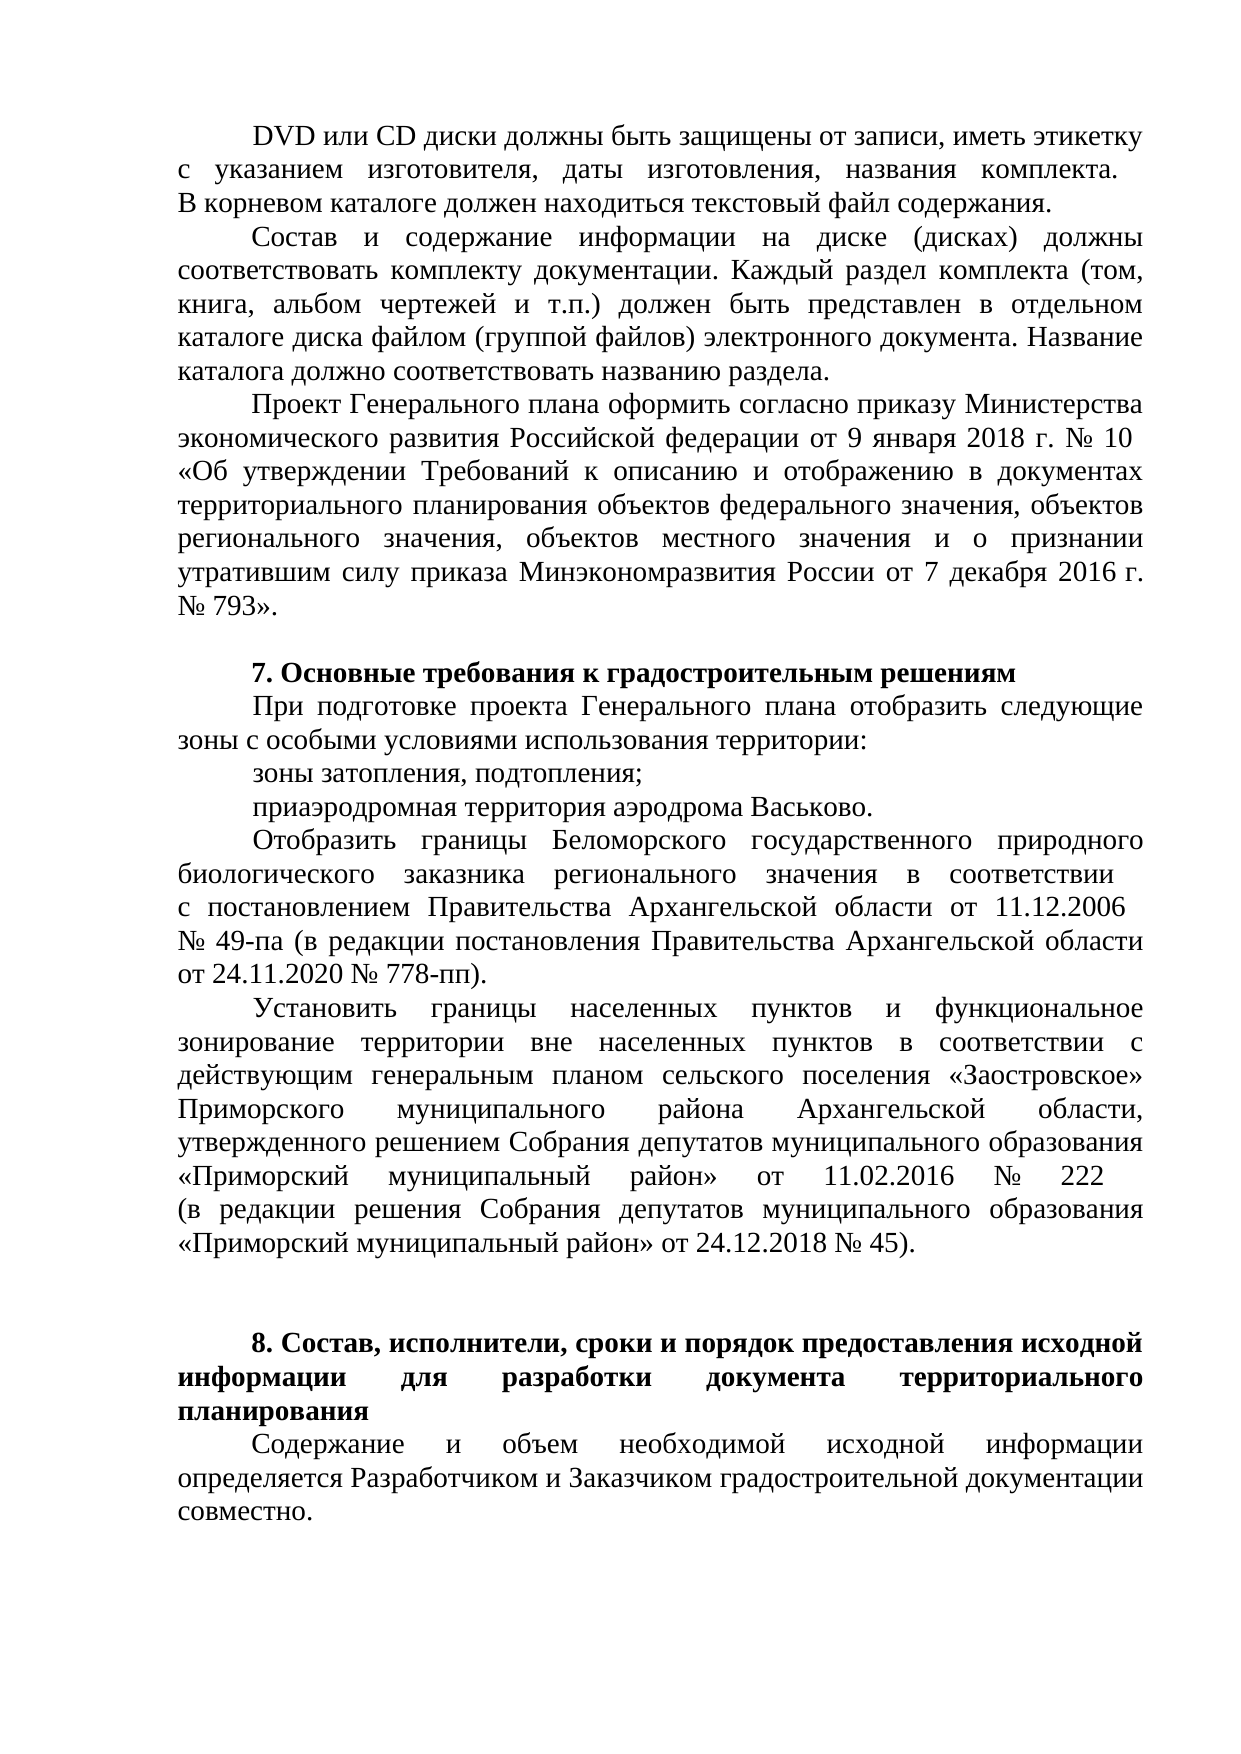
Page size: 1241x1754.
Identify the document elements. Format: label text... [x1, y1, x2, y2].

text DVD или CD диски должны быть защищены от записи, иметь этикетку с указанием изготовителя, даты изготовления, названия комплекта. В корневом каталоге должен находиться текстовый файл содержания. [177, 118, 1144, 219]
text Установить границы населенных пунктов и функциональное зонирование территории вне населенных пунктов в соответствии с действующим генеральным планом сельского поселения «Заостровское» Приморского муниципального района Архангельской области, утвержденного решением Собрания депутатов муниципального образования «Приморский муниципальный район» от 11.02.2016 № 222 (в редакции решения Собрания депутатов муниципального образования «Приморский муниципальный район» от 24.12.2018 № 45). [177, 990, 1144, 1258]
text 8. Состав, исполнители, сроки и порядок предоставления исходной информации для разработки документа территориального планирования [177, 1326, 1144, 1426]
text приаэродромная территория аэродрома Васьково. [177, 789, 1144, 822]
text Состав и содержание информации на диске (дисках) должны соответствовать комплекту документации. Каждый раздел комплекта (том, книга, альбом чертежей и т.п.) должен быть представлен в отдельном каталоге диска файлом (группой файлов) электронного документа. Название каталога должно соответствовать названию раздела. [177, 219, 1144, 386]
text Отобразить границы Беломорского государственного природного биологического заказника регионального значения в соответствии с постановлением Правительства Архангельской области от 11.12.2006 № 49-па (в редакции постановления Правительства Архангельской области от 24.11.2020 № 778-пп). [177, 822, 1144, 990]
text Проект Генерального плана оформить согласно приказу Министерства экономического развития Российской федерации от 9 января 2018 г. № 10 «Об утверждении Требований к описанию и отображению в документах территориального планирования объектов федерального значения, объектов регионального значения, объектов местного значения и о признании утратившим силу приказа Минэкономразвития России от 7 декабря 2016 г. № 793». [177, 386, 1144, 621]
text зоны затопления, подтопления; [177, 755, 1144, 789]
text Содержание и объем необходимой исходной информации определяется Разработчиком и Заказчиком градостроительной документации совместно. [177, 1426, 1144, 1527]
text При подготовке проекта Генерального плана отобразить следующие зоны с особыми условиями использования территории: [177, 688, 1144, 755]
text 7. Основные требования к градостроительным решениям [177, 655, 1144, 688]
